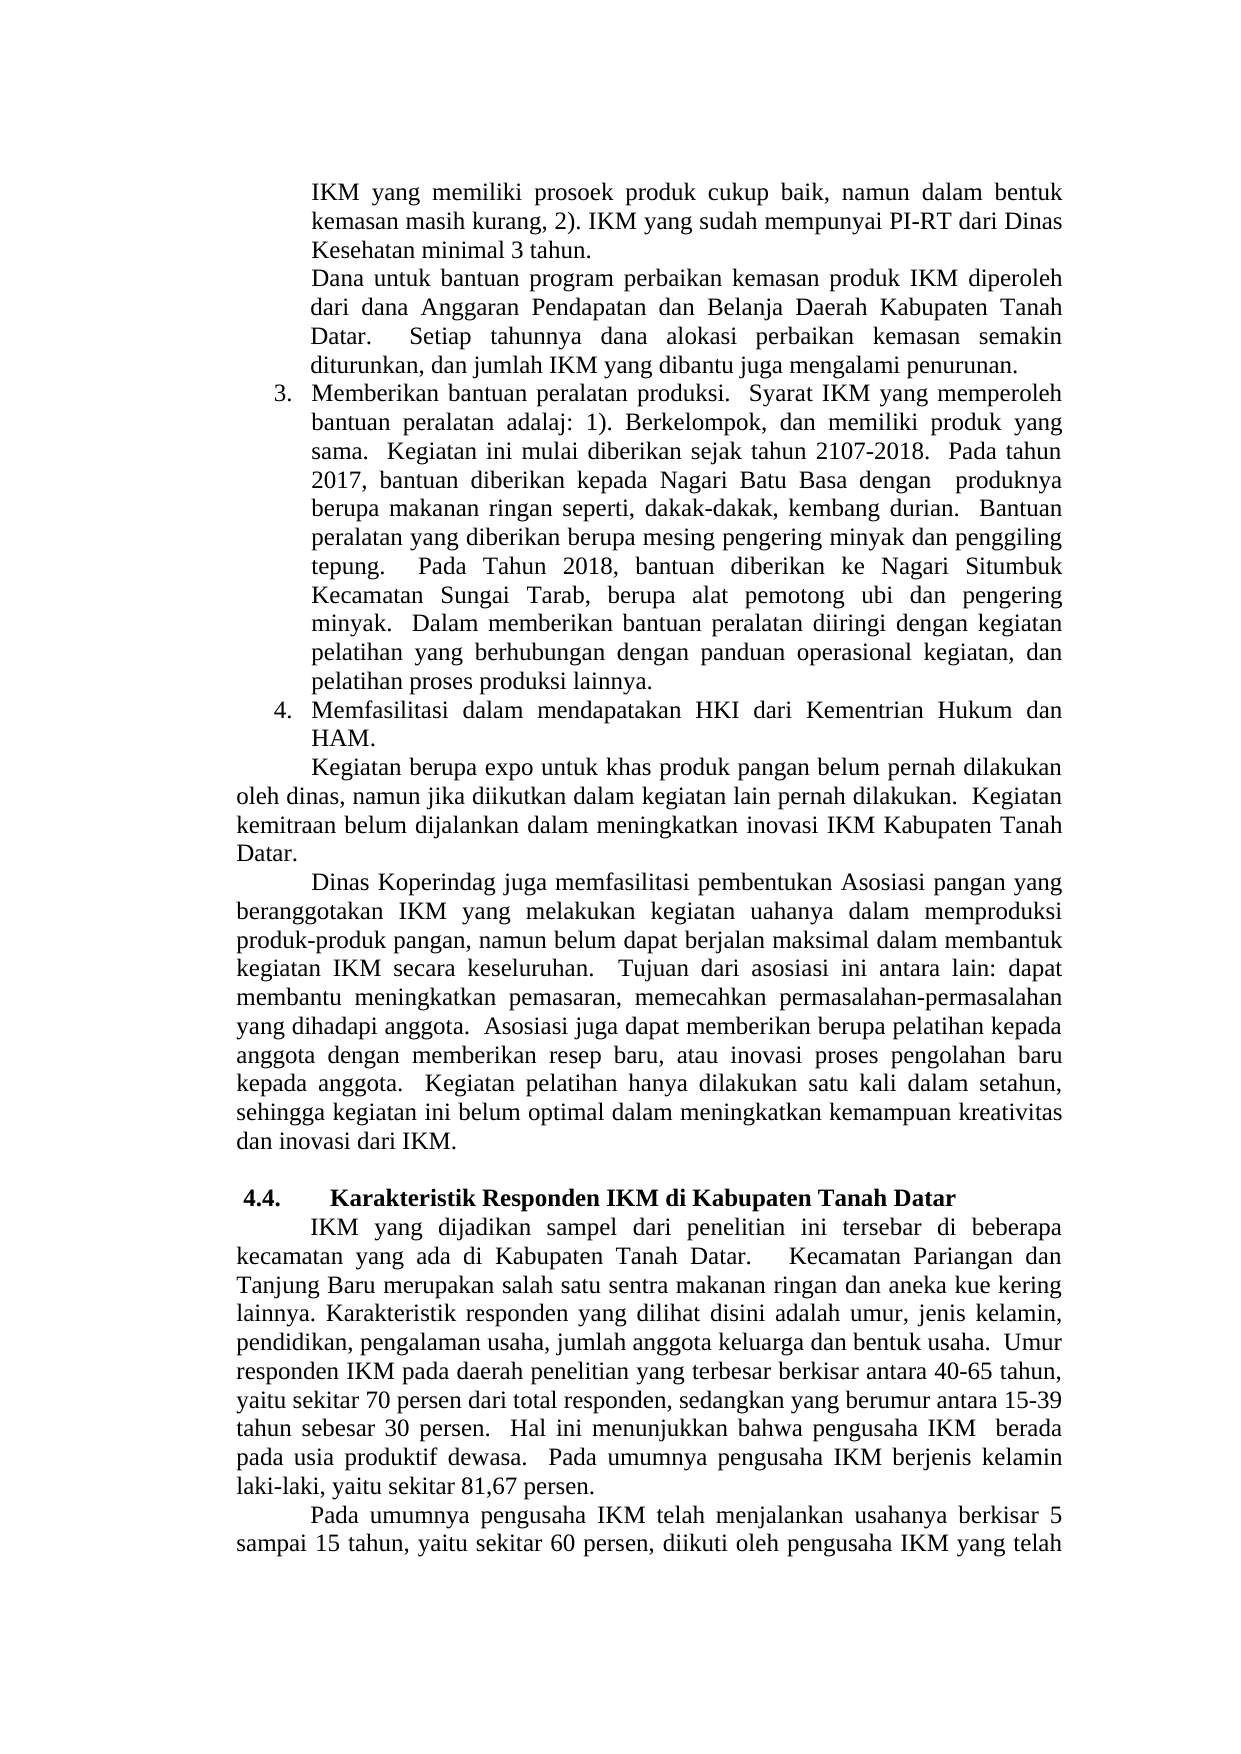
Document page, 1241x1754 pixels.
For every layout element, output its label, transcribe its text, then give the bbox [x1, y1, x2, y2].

list Karakteristik Responden IKM di Kabupaten Tanah Datar [243, 1183, 1063, 1212]
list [274, 177, 1063, 263]
list Memfasilitasi dalam mendapatakan HKI dari Kementrian Hukum dan HAM. [274, 695, 1063, 752]
text Dinas Koperindag juga memfasilitasi pembentukan Asosiasi pangan yang beranggotakan IKM yang melakukan kegiatan uahanya dalam memproduksi produk-produk pangan, namun belum dapat berjalan maksimal dalam membantuk kegiatan IKM secara keseluruhan. Tujuan dari asosiasi ini antara lain: dapat membantu meningkatkan pemasaran, memecahkan permasalahan-permasalahan yang dihadapi anggota. Asosiasi juga dapat memberikan berupa pelatihan kepada anggota dengan memberikan resep baru, atau inovasi proses pengolahan baru kepada anggota. Kegiatan pelatihan hanya dilakukan satu kali dalam setahun, sehingga kegiatan ini belum optimal dalam meningkatkan kemampuan kreativitas dan inovasi dari IKM. [236, 867, 1063, 1155]
text Dana untuk bantuan program perbaikan kemasan produk IKM diperoleh dari dana Anggaran Pendapatan dan Belanja Daerah Kabupaten Tanah Datar. Setiap tahunnya dana alokasi perbaikan kemasan semakin diturunkan, dan jumlah IKM yang dibantu juga mengalami penurunan. [310, 263, 1063, 378]
text Kegiatan berupa expo untuk khas produk pangan belum pernah dilakukan oleh dinas, namun jika diikutkan dalam kegiatan lain pernah dilakukan. Kegiatan kemitraan belum dijalankan dalam meningkatkan inovasi IKM Kabupaten Tanah Datar. [236, 752, 1063, 867]
text IKM yang dijadikan sampel dari penelitian ini tersebar di beberapa kecamatan yang ada di Kabupaten Tanah Datar. Kecamatan Pariangan dan Tanjung Baru merupakan salah satu sentra makanan ringan dan aneka kue kering lainnya. Karakteristik responden yang dilihat disini adalah umur, jenis kelamin, pendidikan, pengalaman usaha, jumlah anggota keluarga dan bentuk usaha. Umur responden IKM pada daerah penelitian yang terbesar berkisar antara 40-65 tahun, yaitu sekitar 70 persen dari total responden, sedangkan yang berumur antara 15-39 tahun sebesar 30 persen. Hal ini menunjukkan bahwa pengusaha IKM berada pada usia produktif dewasa. Pada umumnya pengusaha IKM berjenis kelamin laki-laki, yaitu sekitar 81,67 persen. [236, 1212, 1063, 1500]
list Memberikan bantuan peralatan produksi. Syarat IKM yang memperoleh bantuan peralatan adalaj: 1). Berkelompok, dan memiliki produk yang sama. Kegiatan ini mulai diberikan sejak tahun 2107-2018. Pada tahun 2017, bantuan diberikan kepada Nagari Batu Basa dengan produknya berupa makanan ringan seperti, dakak-dakak, kembang durian. Bantuan peralatan yang diberikan berupa mesing pengering minyak dan penggiling tepung. Pada Tahun 2018, bantuan diberikan ke Nagari Situmbuk Kecamatan Sungai Tarab, berupa alat pemotong ubi dan pengering minyak. Dalam memberikan bantuan peralatan diiringi dengan kegiatan pelatihan yang berhubungan dengan panduan operasional kegiatan, dan pelatihan proses produksi lainnya. [274, 378, 1063, 695]
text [236, 1500, 1063, 1557]
